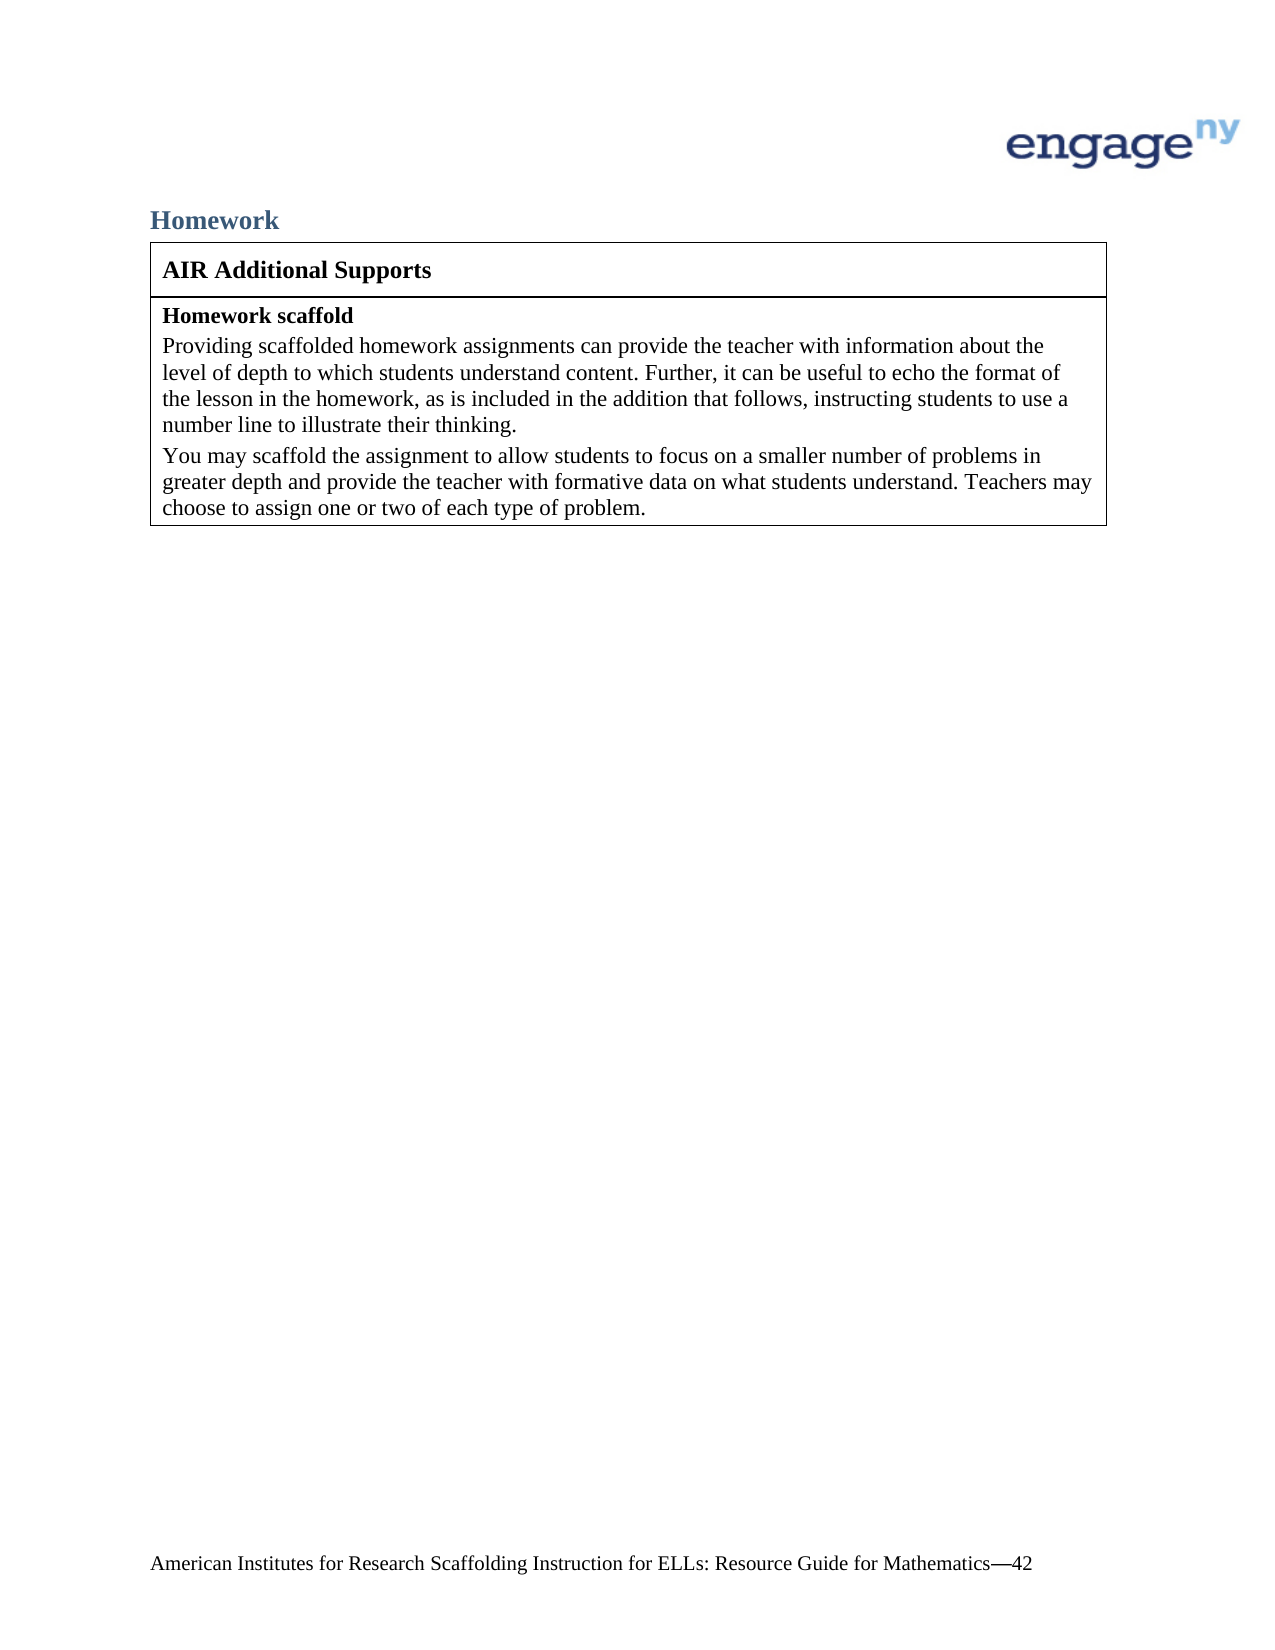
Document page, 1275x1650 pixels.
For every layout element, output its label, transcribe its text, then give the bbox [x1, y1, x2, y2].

table_header AIR Additional Supports [151, 243, 1106, 296]
picture [150, 75, 1275, 180]
subtitle Homework [150, 204, 1125, 235]
table_cell Homework scaffold Providing scaffolded homework assignments can provide the teacher with information about the level of depth to which students understand content. Further, it can be useful to echo the format of the lesson in the homework, as is included in the addition that follows, instructing students to use a number line to illustrate their thinking. You may scaffold the assignment to allow students to focus on a smaller number of problems in greater depth and provide the teacher with formative data on what students understand. Teachers may choose to assign one or two of each type of problem. [151, 298, 1106, 525]
